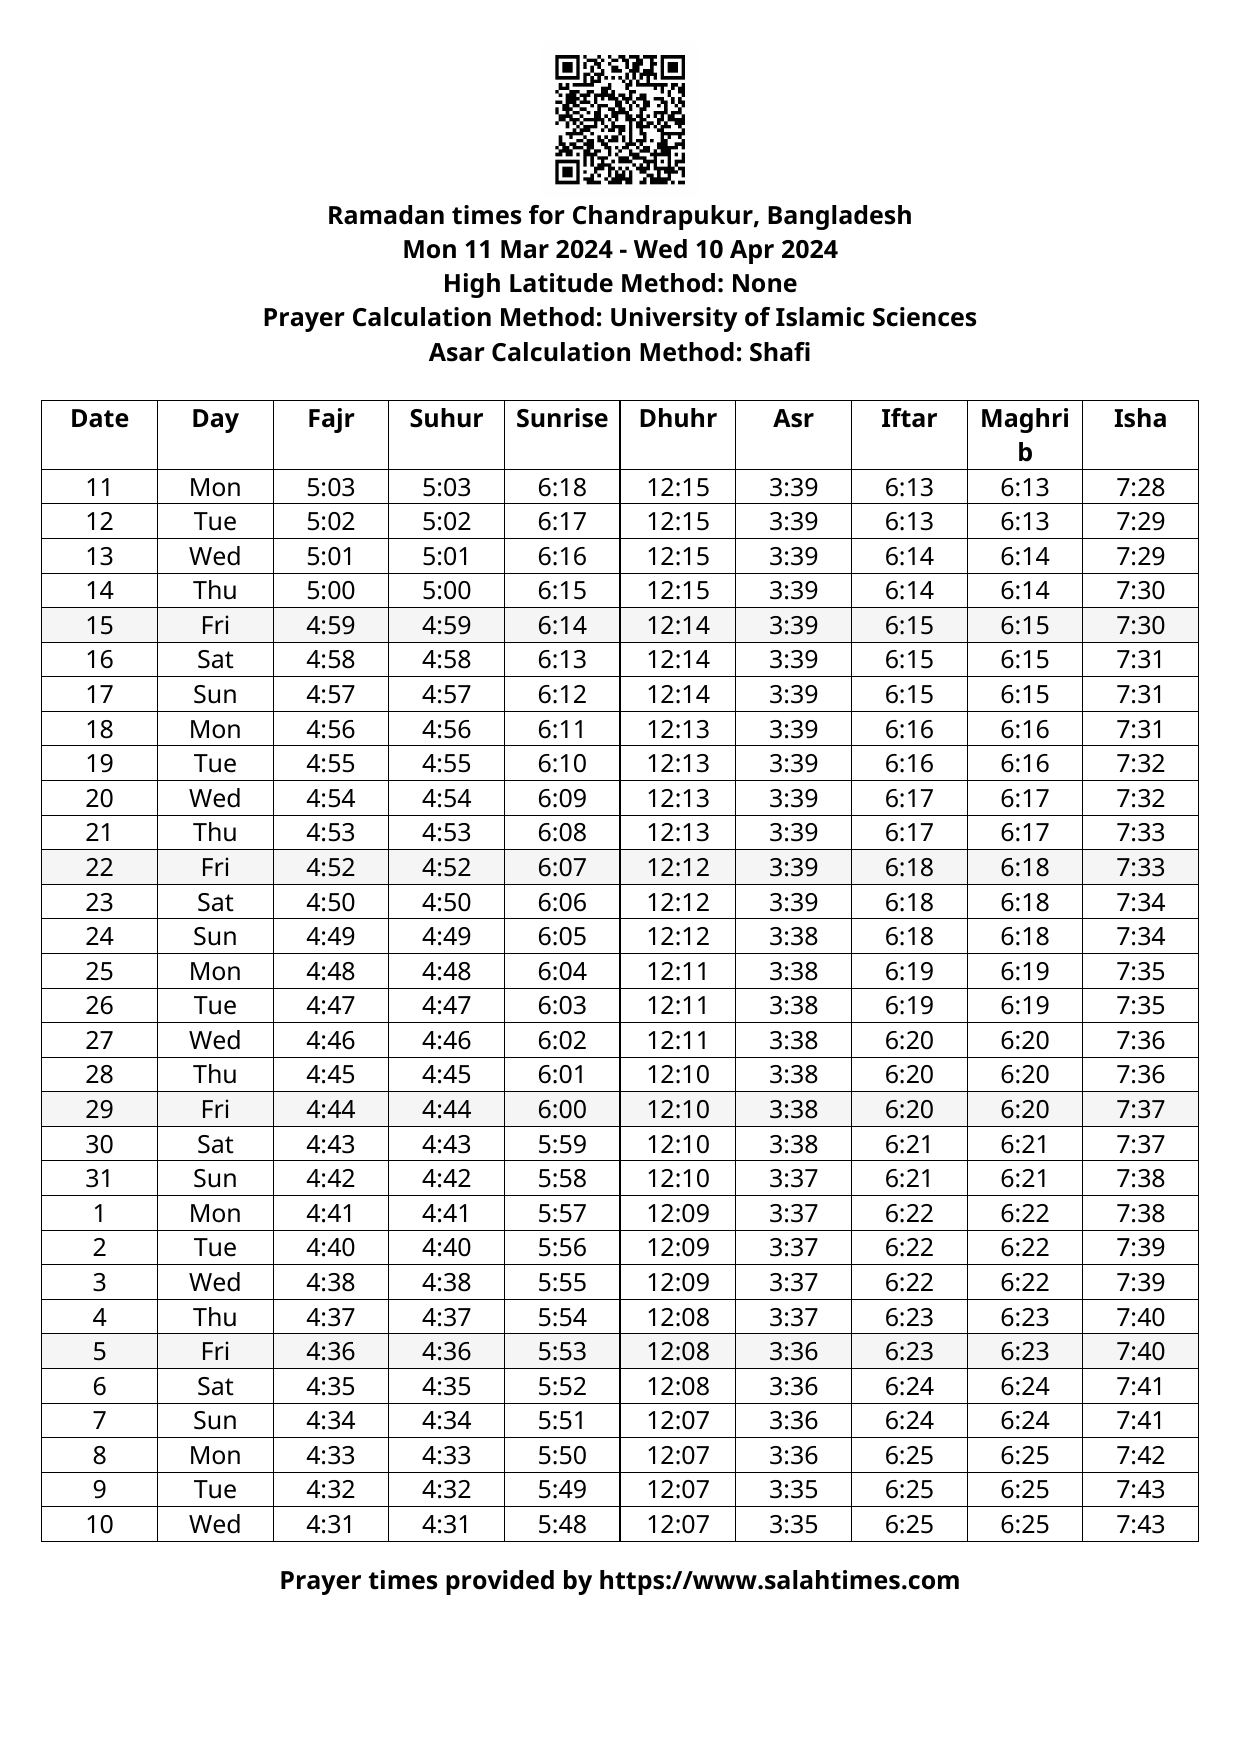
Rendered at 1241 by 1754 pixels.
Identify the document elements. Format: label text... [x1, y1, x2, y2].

table_cell 14 [42, 574, 157, 607]
table_cell 7:33 [1083, 816, 1198, 849]
table_cell 4:48 [389, 954, 504, 987]
table_cell Fri [158, 850, 273, 884]
table_cell 6:04 [505, 954, 619, 987]
table_cell 12:10 [621, 1161, 735, 1195]
table_cell 12:07 [621, 1404, 735, 1437]
table_cell 15 [42, 608, 157, 642]
table_cell 12:09 [621, 1196, 735, 1229]
table_cell 4:56 [389, 712, 504, 745]
table_cell 6:14 [505, 608, 619, 642]
table_cell 6:23 [968, 1334, 1082, 1368]
table_cell Sat [158, 885, 273, 918]
table_cell 4:53 [389, 816, 504, 849]
table_cell 6:17 [968, 781, 1082, 814]
table_cell 3:39 [736, 712, 851, 745]
table_cell 3:38 [736, 954, 851, 987]
text Prayer Calculation Method: University of Islamic Sciences [42, 300, 1198, 334]
table_cell 5:03 [274, 470, 388, 503]
table_cell 6:16 [968, 712, 1082, 745]
table_cell 6:17 [968, 816, 1082, 849]
table_header Sunrise [505, 401, 619, 469]
table_cell 5:00 [274, 574, 388, 607]
table_cell 26 [42, 989, 157, 1022]
table_header Day [158, 401, 273, 469]
table_cell 13 [42, 539, 157, 572]
table_cell 16 [42, 643, 157, 676]
table_cell 7:33 [1083, 850, 1198, 884]
table_cell 29 [42, 1092, 157, 1126]
table_cell 5:59 [505, 1127, 619, 1160]
table_cell 4:38 [389, 1265, 504, 1299]
table_cell 2 [42, 1231, 157, 1264]
table_cell 6:19 [852, 989, 967, 1022]
text Prayer times provided by https://www.salahtimes.com [42, 1563, 1198, 1597]
table_cell 12:14 [621, 608, 735, 642]
table_cell 6:08 [505, 816, 619, 849]
table_cell 7:41 [1083, 1369, 1198, 1402]
table_cell Wed [158, 781, 273, 814]
table_cell Thu [158, 1058, 273, 1091]
table_cell 4:40 [274, 1231, 388, 1264]
table_cell Thu [158, 816, 273, 849]
table_cell 4:42 [389, 1161, 504, 1195]
table_cell Tue [158, 746, 273, 780]
table_cell 21 [42, 816, 157, 849]
table_cell 22 [42, 850, 157, 884]
table_cell 4:42 [274, 1161, 388, 1195]
table_cell 4:45 [389, 1058, 504, 1091]
table_cell 6:18 [968, 885, 1082, 918]
table_cell 6:05 [505, 919, 619, 953]
table_cell 6:14 [968, 574, 1082, 607]
table_cell 6:21 [968, 1161, 1082, 1195]
table_cell 4:47 [389, 989, 504, 1022]
table_cell 7:39 [1083, 1265, 1198, 1299]
table_cell 6:24 [852, 1369, 967, 1402]
table_cell Wed [158, 1507, 273, 1541]
table_cell 3:39 [736, 677, 851, 711]
table_cell 3:39 [736, 816, 851, 849]
table_cell 6:15 [968, 643, 1082, 676]
table_cell 6:18 [852, 919, 967, 953]
table_cell 6:12 [505, 677, 619, 711]
table_cell 17 [42, 677, 157, 711]
table_cell 4:44 [274, 1092, 388, 1126]
table_cell 4:35 [274, 1369, 388, 1402]
table_cell 12:13 [621, 746, 735, 780]
table_cell 4:58 [274, 643, 388, 676]
table_cell 6:16 [852, 712, 967, 745]
table_cell 7:37 [1083, 1127, 1198, 1160]
table_cell 3:36 [736, 1334, 851, 1368]
table_cell 5:49 [505, 1473, 619, 1506]
table_cell 12:10 [621, 1127, 735, 1160]
table_cell 7:43 [1083, 1473, 1198, 1506]
table_cell Sun [158, 919, 273, 953]
table_cell 7:34 [1083, 885, 1198, 918]
table_cell 3:35 [736, 1473, 851, 1506]
table_cell 4:49 [274, 919, 388, 953]
table_cell Thu [158, 1300, 273, 1333]
table_cell Sat [158, 643, 273, 676]
table_cell 4:59 [389, 608, 504, 642]
table_cell 7:34 [1083, 919, 1198, 953]
table_cell 5:48 [505, 1507, 619, 1541]
table_cell 4:54 [389, 781, 504, 814]
table_cell 6:09 [505, 781, 619, 814]
table_cell 3:37 [736, 1231, 851, 1264]
table_cell 6:16 [852, 746, 967, 780]
table_cell 6:14 [968, 539, 1082, 572]
table_cell 7:38 [1083, 1161, 1198, 1195]
table_cell 12:13 [621, 816, 735, 849]
table_cell 28 [42, 1058, 157, 1091]
table_cell 5:03 [389, 470, 504, 503]
table_cell 7:41 [1083, 1404, 1198, 1437]
table_cell 6:20 [852, 1058, 967, 1091]
table_cell 6:23 [852, 1334, 967, 1368]
table_cell 3:35 [736, 1507, 851, 1541]
table_cell 12:13 [621, 781, 735, 814]
table_cell 4:46 [389, 1023, 504, 1057]
table_cell 4:53 [274, 816, 388, 849]
table_cell 5:50 [505, 1438, 619, 1472]
table_cell 6:22 [852, 1196, 967, 1229]
table_cell 4:57 [389, 677, 504, 711]
table_cell 10 [42, 1507, 157, 1541]
table_cell 3:39 [736, 539, 851, 572]
table_cell Wed [158, 1023, 273, 1057]
table_cell 3:36 [736, 1369, 851, 1402]
table_cell 6:14 [852, 574, 967, 607]
table_header Fajr [274, 401, 388, 469]
table_cell 6:15 [852, 608, 967, 642]
table_cell 6:07 [505, 850, 619, 884]
table_cell Wed [158, 539, 273, 572]
table_cell 6:22 [968, 1196, 1082, 1229]
table_cell 12:14 [621, 677, 735, 711]
table_cell 23 [42, 885, 157, 918]
table_cell 3:38 [736, 1092, 851, 1126]
table_cell 4:50 [274, 885, 388, 918]
table_cell 3:38 [736, 1023, 851, 1057]
table_cell 7:35 [1083, 954, 1198, 987]
table_cell 7:29 [1083, 504, 1198, 538]
table_cell 5:02 [274, 504, 388, 538]
table_cell 5:02 [389, 504, 504, 538]
table_cell 4:36 [389, 1334, 504, 1368]
table_cell 3:39 [736, 574, 851, 607]
table_cell Sun [158, 1161, 273, 1195]
table_cell 12:12 [621, 885, 735, 918]
table_cell 7 [42, 1404, 157, 1437]
table_cell 4:34 [389, 1404, 504, 1437]
table_cell 4:38 [274, 1265, 388, 1299]
table_cell 6:15 [968, 608, 1082, 642]
table_cell 6:15 [852, 677, 967, 711]
table_cell 6:18 [852, 850, 967, 884]
table_cell 3:37 [736, 1265, 851, 1299]
table_cell 12:10 [621, 1092, 735, 1126]
table_cell 4:57 [274, 677, 388, 711]
table_cell 6:25 [968, 1438, 1082, 1472]
table_cell 5:53 [505, 1334, 619, 1368]
table_cell 12:10 [621, 1058, 735, 1091]
table_cell 7:32 [1083, 746, 1198, 780]
table_cell 7:37 [1083, 1092, 1198, 1126]
table_cell 6:24 [968, 1369, 1082, 1402]
table_cell 7:36 [1083, 1058, 1198, 1091]
table_cell 27 [42, 1023, 157, 1057]
table_cell 4:34 [274, 1404, 388, 1437]
table_cell 4:32 [389, 1473, 504, 1506]
table_cell 7:36 [1083, 1023, 1198, 1057]
table_cell 3:39 [736, 470, 851, 503]
table_cell 6:25 [968, 1507, 1082, 1541]
table_cell 3:39 [736, 504, 851, 538]
table_cell 4:43 [389, 1127, 504, 1160]
table_cell 7:31 [1083, 643, 1198, 676]
table_cell 6:21 [852, 1161, 967, 1195]
table_cell 6:25 [852, 1473, 967, 1506]
table_cell 4:54 [274, 781, 388, 814]
table_cell 5:01 [389, 539, 504, 572]
table_cell 18 [42, 712, 157, 745]
table_cell 12:11 [621, 954, 735, 987]
table_cell 24 [42, 919, 157, 953]
table_cell 6:13 [505, 643, 619, 676]
table_cell 7:38 [1083, 1196, 1198, 1229]
text Ramadan times for Chandrapukur, Bangladesh [42, 198, 1198, 232]
table_cell 4:37 [274, 1300, 388, 1333]
table_cell 3:38 [736, 989, 851, 1022]
table_cell 3:38 [736, 1058, 851, 1091]
table_cell 11 [42, 470, 157, 503]
table_cell 7:42 [1083, 1438, 1198, 1472]
table_cell 6:13 [968, 504, 1082, 538]
text Asar Calculation Method: Shafi [42, 334, 1198, 368]
table_cell 4:33 [274, 1438, 388, 1472]
table_header Maghrib [968, 401, 1082, 469]
table_cell 12:15 [621, 539, 735, 572]
table_cell Sat [158, 1127, 273, 1160]
table_cell 4:56 [274, 712, 388, 745]
table_cell 5:00 [389, 574, 504, 607]
table_cell 5:55 [505, 1265, 619, 1299]
table_cell 6 [42, 1369, 157, 1402]
table_cell 4:41 [389, 1196, 504, 1229]
table_cell 3:36 [736, 1438, 851, 1472]
table_header Dhuhr [621, 401, 735, 469]
table_cell 6:20 [968, 1023, 1082, 1057]
table_cell Sun [158, 1404, 273, 1437]
table_cell 6:11 [505, 712, 619, 745]
table_cell 6:06 [505, 885, 619, 918]
text High Latitude Method: None [42, 266, 1198, 300]
table_cell 6:18 [968, 919, 1082, 953]
table_cell 6:18 [968, 850, 1082, 884]
table_cell 6:16 [968, 746, 1082, 780]
table_cell 6:19 [968, 989, 1082, 1022]
table_cell 6:20 [852, 1023, 967, 1057]
table_cell 1 [42, 1196, 157, 1229]
table_cell 3:38 [736, 919, 851, 953]
table_cell 12:07 [621, 1473, 735, 1506]
table_cell 7:30 [1083, 574, 1198, 607]
table_cell 6:15 [968, 677, 1082, 711]
table_cell 6:13 [852, 470, 967, 503]
table_cell 12:11 [621, 1023, 735, 1057]
table_cell 12:15 [621, 504, 735, 538]
table_cell 4:55 [389, 746, 504, 780]
table_cell 3:39 [736, 643, 851, 676]
table_cell 6:24 [968, 1404, 1082, 1437]
table_cell Tue [158, 504, 273, 538]
table_cell 6:17 [852, 781, 967, 814]
table_cell 4:37 [389, 1300, 504, 1333]
table_cell 6:18 [852, 885, 967, 918]
table_cell 3:37 [736, 1300, 851, 1333]
table_cell Sun [158, 677, 273, 711]
table_cell 6:03 [505, 989, 619, 1022]
table_cell 12:11 [621, 989, 735, 1022]
text Mon 11 Mar 2024 - Wed 10 Apr 2024 [42, 232, 1198, 266]
table_cell 4:35 [389, 1369, 504, 1402]
table_cell 30 [42, 1127, 157, 1160]
table_cell 3:39 [736, 608, 851, 642]
table_cell 20 [42, 781, 157, 814]
table_cell 5 [42, 1334, 157, 1368]
table_cell 6:17 [852, 816, 967, 849]
table_cell 3:38 [736, 1127, 851, 1160]
table_cell 3:39 [736, 885, 851, 918]
table_cell 4:58 [389, 643, 504, 676]
table_cell 12 [42, 504, 157, 538]
table_cell Mon [158, 1438, 273, 1472]
table_cell 6:13 [852, 504, 967, 538]
table_cell 4:36 [274, 1334, 388, 1368]
table_cell 6:14 [852, 539, 967, 572]
table_cell 4:52 [274, 850, 388, 884]
table_cell 6:01 [505, 1058, 619, 1091]
table_cell 4:44 [389, 1092, 504, 1126]
table_cell Mon [158, 1196, 273, 1229]
table_cell 4:55 [274, 746, 388, 780]
table_cell 31 [42, 1161, 157, 1195]
table_cell 4:40 [389, 1231, 504, 1264]
table_cell 4:47 [274, 989, 388, 1022]
table_cell 7:40 [1083, 1300, 1198, 1333]
table_cell 12:08 [621, 1369, 735, 1402]
table_cell Mon [158, 954, 273, 987]
table_cell 4:46 [274, 1023, 388, 1057]
table_cell 12:12 [621, 919, 735, 953]
table_cell 3 [42, 1265, 157, 1299]
table_cell 4:31 [389, 1507, 504, 1541]
table_cell Wed [158, 1265, 273, 1299]
table_cell 4:48 [274, 954, 388, 987]
table_cell 19 [42, 746, 157, 780]
table_cell 6:17 [505, 504, 619, 538]
table_cell 6:25 [852, 1438, 967, 1472]
table_cell 6:13 [968, 470, 1082, 503]
table_cell 12:15 [621, 574, 735, 607]
table_cell 12:09 [621, 1265, 735, 1299]
table_cell Fri [158, 1092, 273, 1126]
table_cell 7:43 [1083, 1507, 1198, 1541]
table_cell 6:18 [505, 470, 619, 503]
table_cell 12:12 [621, 850, 735, 884]
table_cell 6:25 [968, 1473, 1082, 1506]
table_cell 4:43 [274, 1127, 388, 1160]
table_cell 4 [42, 1300, 157, 1333]
table_cell 7:31 [1083, 712, 1198, 745]
table_cell 4:45 [274, 1058, 388, 1091]
table_cell 4:31 [274, 1507, 388, 1541]
table_cell 6:22 [968, 1231, 1082, 1264]
table_cell 12:08 [621, 1300, 735, 1333]
table_cell 7:32 [1083, 781, 1198, 814]
table_cell 6:20 [968, 1058, 1082, 1091]
table_cell 7:29 [1083, 539, 1198, 572]
table_cell Mon [158, 712, 273, 745]
table_cell 12:14 [621, 643, 735, 676]
table_cell 6:20 [852, 1092, 967, 1126]
table_cell 5:52 [505, 1369, 619, 1402]
table_cell 12:07 [621, 1507, 735, 1541]
table_cell 7:30 [1083, 608, 1198, 642]
table_cell 5:51 [505, 1404, 619, 1437]
table_cell 4:32 [274, 1473, 388, 1506]
table_cell Tue [158, 1473, 273, 1506]
table_cell 6:20 [968, 1092, 1082, 1126]
table_cell Fri [158, 1334, 273, 1368]
table_cell 12:07 [621, 1438, 735, 1472]
table_cell 3:36 [736, 1404, 851, 1437]
table_cell 6:23 [852, 1300, 967, 1333]
table_cell 4:49 [389, 919, 504, 953]
table_cell 4:59 [274, 608, 388, 642]
table_cell 4:41 [274, 1196, 388, 1229]
table_cell 6:22 [852, 1265, 967, 1299]
table_cell 4:33 [389, 1438, 504, 1472]
table_cell 12:13 [621, 712, 735, 745]
table_header Isha [1083, 401, 1198, 469]
table_cell 8 [42, 1438, 157, 1472]
table_header Asr [736, 401, 851, 469]
table_cell 3:39 [736, 746, 851, 780]
picture [542, 41, 699, 198]
table_cell 6:22 [852, 1231, 967, 1264]
table_cell 6:21 [852, 1127, 967, 1160]
table_cell 12:15 [621, 470, 735, 503]
table_cell 7:28 [1083, 470, 1198, 503]
table_cell 3:39 [736, 850, 851, 884]
table_cell 5:57 [505, 1196, 619, 1229]
table_cell 6:02 [505, 1023, 619, 1057]
table_cell Fri [158, 608, 273, 642]
table_header Date [42, 401, 157, 469]
table_cell Mon [158, 470, 273, 503]
table_cell 5:54 [505, 1300, 619, 1333]
table_cell 6:00 [505, 1092, 619, 1126]
table_cell 7:40 [1083, 1334, 1198, 1368]
table_cell Tue [158, 989, 273, 1022]
table_cell 5:01 [274, 539, 388, 572]
table_cell Thu [158, 574, 273, 607]
table_cell 12:08 [621, 1334, 735, 1368]
table_cell 4:50 [389, 885, 504, 918]
table_cell 6:22 [968, 1265, 1082, 1299]
table_cell 6:23 [968, 1300, 1082, 1333]
table_header Suhur [389, 401, 504, 469]
table_cell 9 [42, 1473, 157, 1506]
table_cell 5:58 [505, 1161, 619, 1195]
table_cell 6:10 [505, 746, 619, 780]
table_cell 6:19 [852, 954, 967, 987]
table_cell Tue [158, 1231, 273, 1264]
table_cell 5:56 [505, 1231, 619, 1264]
table_cell 4:52 [389, 850, 504, 884]
table_cell 12:09 [621, 1231, 735, 1264]
table_cell 6:16 [505, 539, 619, 572]
table_cell 7:39 [1083, 1231, 1198, 1264]
table_cell 25 [42, 954, 157, 987]
table_header Iftar [852, 401, 967, 469]
table_cell 6:25 [852, 1507, 967, 1541]
table_cell 6:19 [968, 954, 1082, 987]
table_cell 7:35 [1083, 989, 1198, 1022]
table_cell 3:39 [736, 781, 851, 814]
table_cell 7:31 [1083, 677, 1198, 711]
table_cell 6:21 [968, 1127, 1082, 1160]
table_cell 6:15 [852, 643, 967, 676]
table_cell 6:24 [852, 1404, 967, 1437]
table_cell 6:15 [505, 574, 619, 607]
table_cell 3:37 [736, 1161, 851, 1195]
table_cell Sat [158, 1369, 273, 1402]
table_cell 3:37 [736, 1196, 851, 1229]
